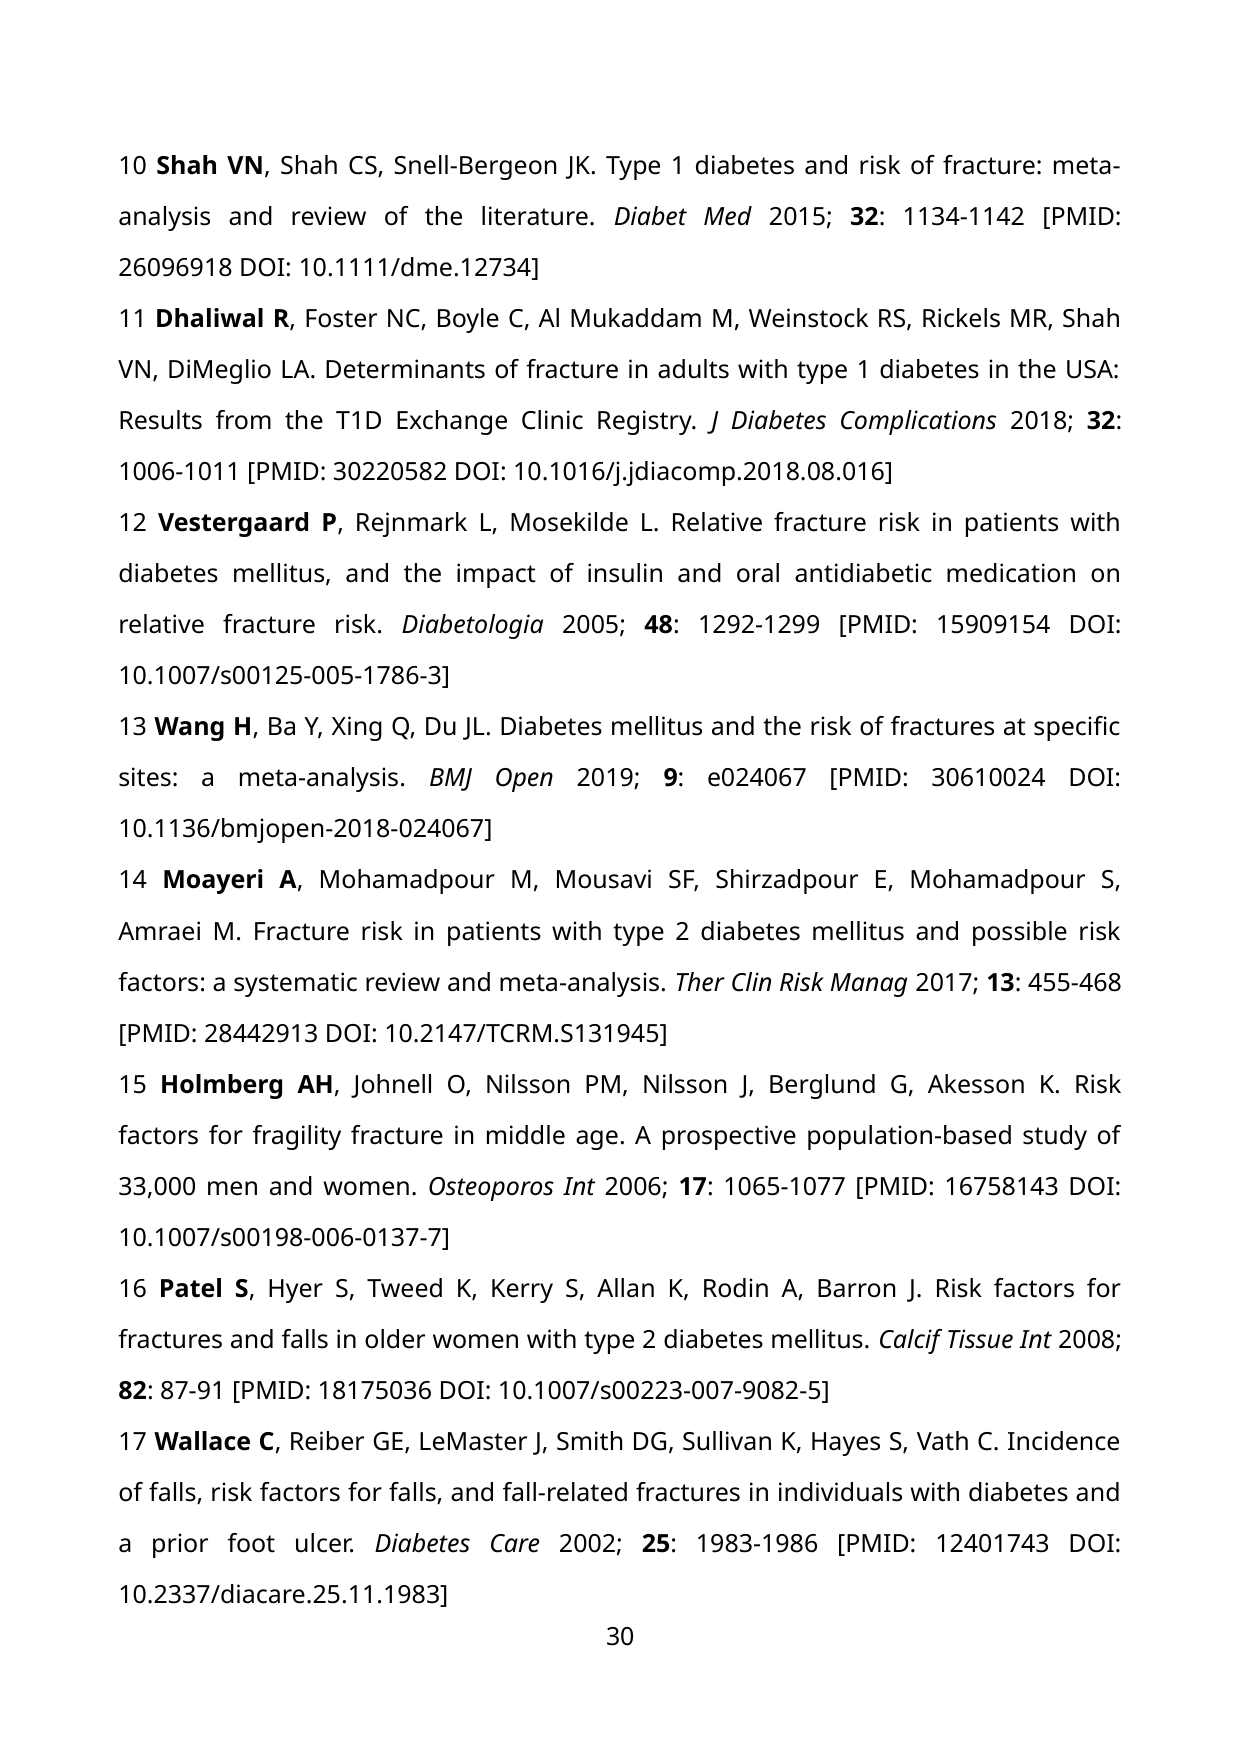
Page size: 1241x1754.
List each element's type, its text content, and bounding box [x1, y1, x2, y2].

text 11 Dhaliwal R, Foster NC, Boyle C, Al Mukaddam M, Weinstock RS, Rickels MR, Shah VN, DiMeglio LA. Determinants of fracture in adults with type 1 diabetes in the USA: Results from the T1D Exchange Clinic Registry. J Diabetes Complications 2018; 32: 1006-1011 [PMID: 30220582 DOI: 10.1016/j.jdiacomp.2018.08.016] [118, 301, 1122, 488]
text 12 Vestergaard P, Rejnmark L, Mosekilde L. Relative fracture risk in patients with diabetes mellitus, and the impact of insulin and oral antidiabetic medication on relative fracture risk. Diabetologia 2005; 48: 1292-1299 [PMID: 15909154 DOI: 10.1007/s00125-005-1786-3] [118, 505, 1122, 692]
text 15 Holmberg AH, Johnell O, Nilsson PM, Nilsson J, Berglund G, Akesson K. Risk factors for fragility fracture in middle age. A prospective population-based study of 33,000 men and women. Osteoporos Int 2006; 17: 1065-1077 [PMID: 16758143 DOI: 10.1007/s00198-006-0137-7] [118, 1066, 1122, 1253]
text 14 Moayeri A, Mohamadpour M, Mousavi SF, Shirzadpour E, Mohamadpour S, Amraei M. Fracture risk in patients with type 2 diabetes mellitus and possible risk factors: a systematic review and meta-analysis. Ther Clin Risk Manag 2017; 13: 455-468 [PMID: 28442913 DOI: 10.2147/TCRM.S131945] [118, 862, 1122, 1049]
text 10 Shah VN, Shah CS, Snell-Bergeon JK. Type 1 diabetes and risk of fracture: meta-analysis and review of the literature. Diabet Med 2015; 32: 1134-1142 [PMID: 26096918 DOI: 10.1111/dme.12734] [118, 148, 1122, 284]
text 13 Wang H, Ba Y, Xing Q, Du JL. Diabetes mellitus and the risk of fractures at specific sites: a meta-analysis. BMJ Open 2019; 9: e024067 [PMID: 30610024 DOI: 10.1136/bmjopen-2018-024067] [118, 709, 1122, 845]
text 17 Wallace C, Reiber GE, LeMaster J, Smith DG, Sullivan K, Hayes S, Vath C. Incidence of falls, risk factors for falls, and fall-related fractures in individuals with diabetes and a prior foot ulcer. Diabetes Care 2002; 25: 1983-1986 [PMID: 12401743 DOI: 10.2337/diacare.25.11.1983] [118, 1424, 1122, 1611]
text 16 Patel S, Hyer S, Tweed K, Kerry S, Allan K, Rodin A, Barron J. Risk factors for fractures and falls in older women with type 2 diabetes mellitus. Calcif Tissue Int 2008; 82: 87-91 [PMID: 18175036 DOI: 10.1007/s00223-007-9082-5] [118, 1271, 1122, 1407]
